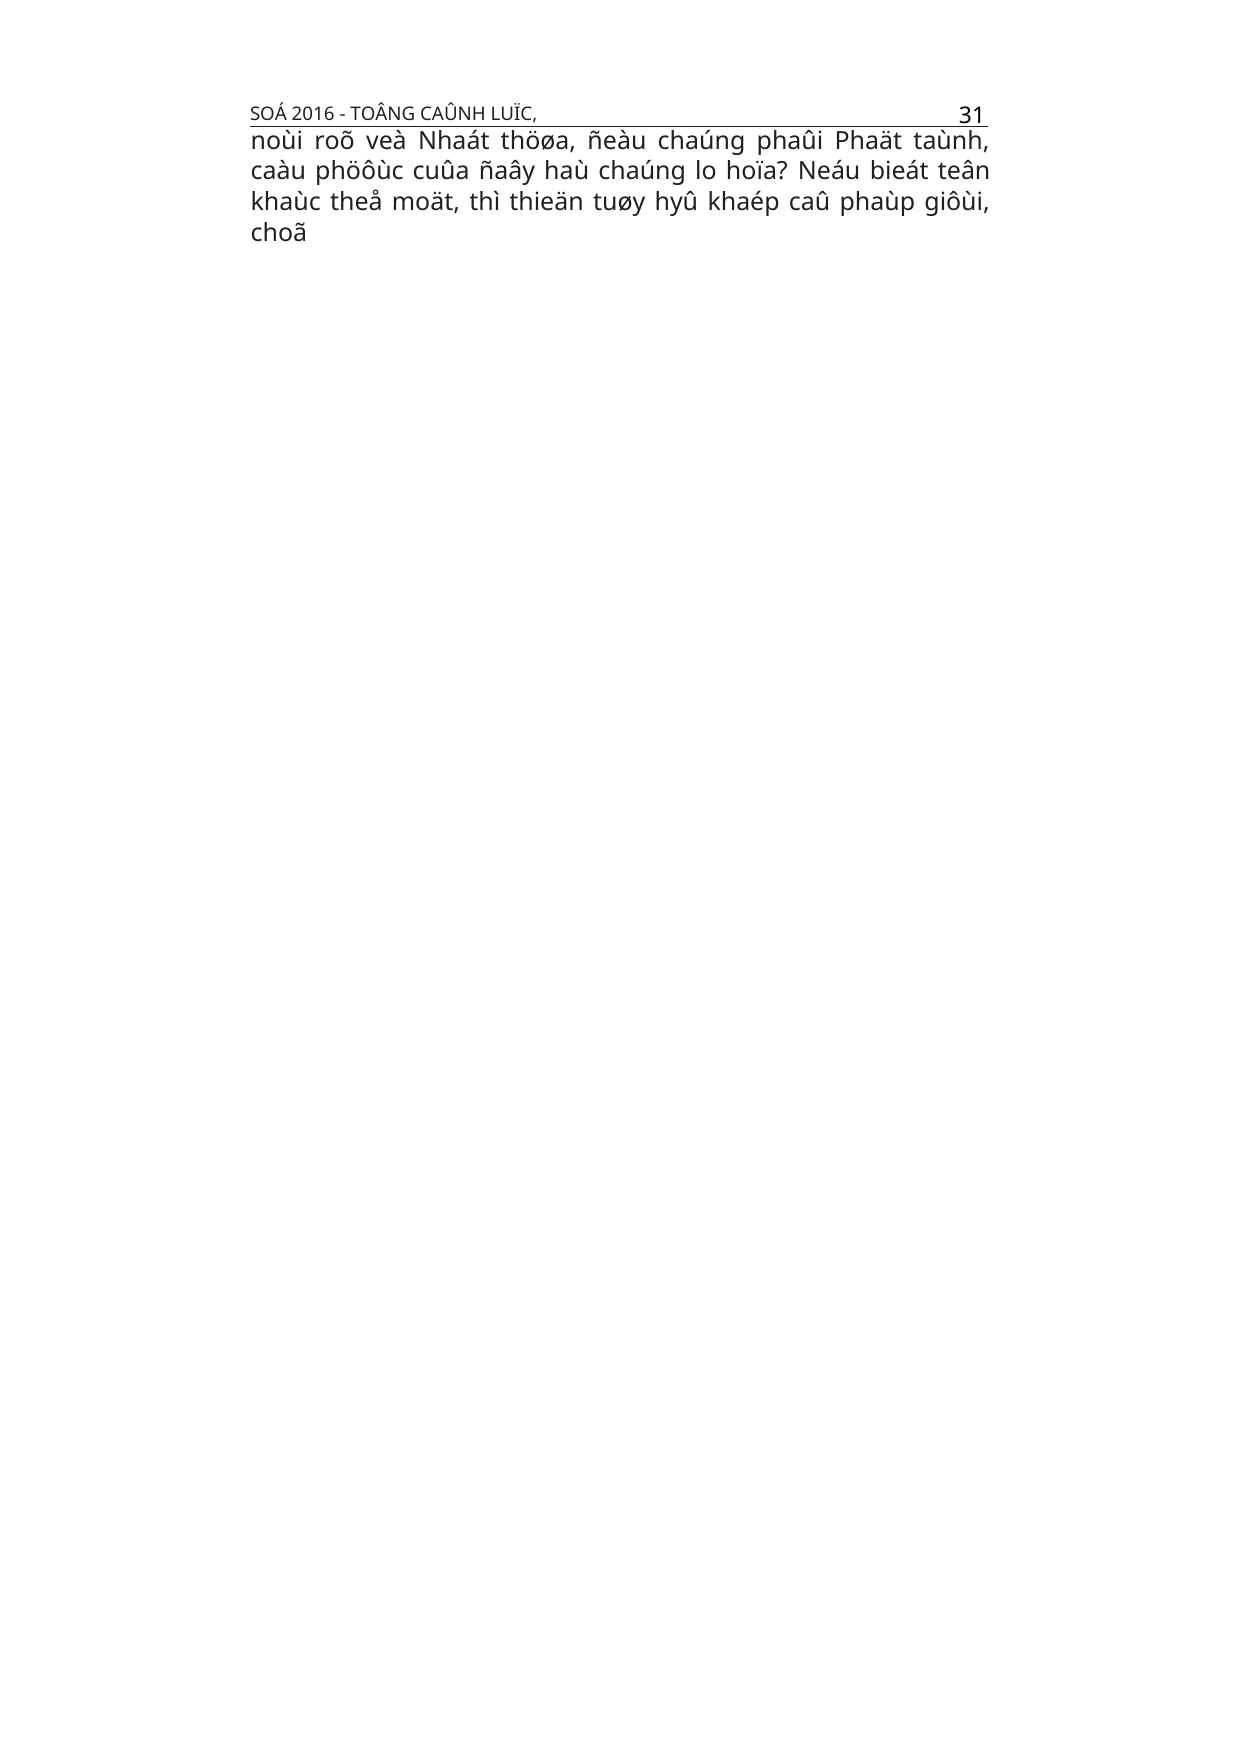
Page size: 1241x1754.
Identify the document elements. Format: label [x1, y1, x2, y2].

text [250, 125, 990, 249]
